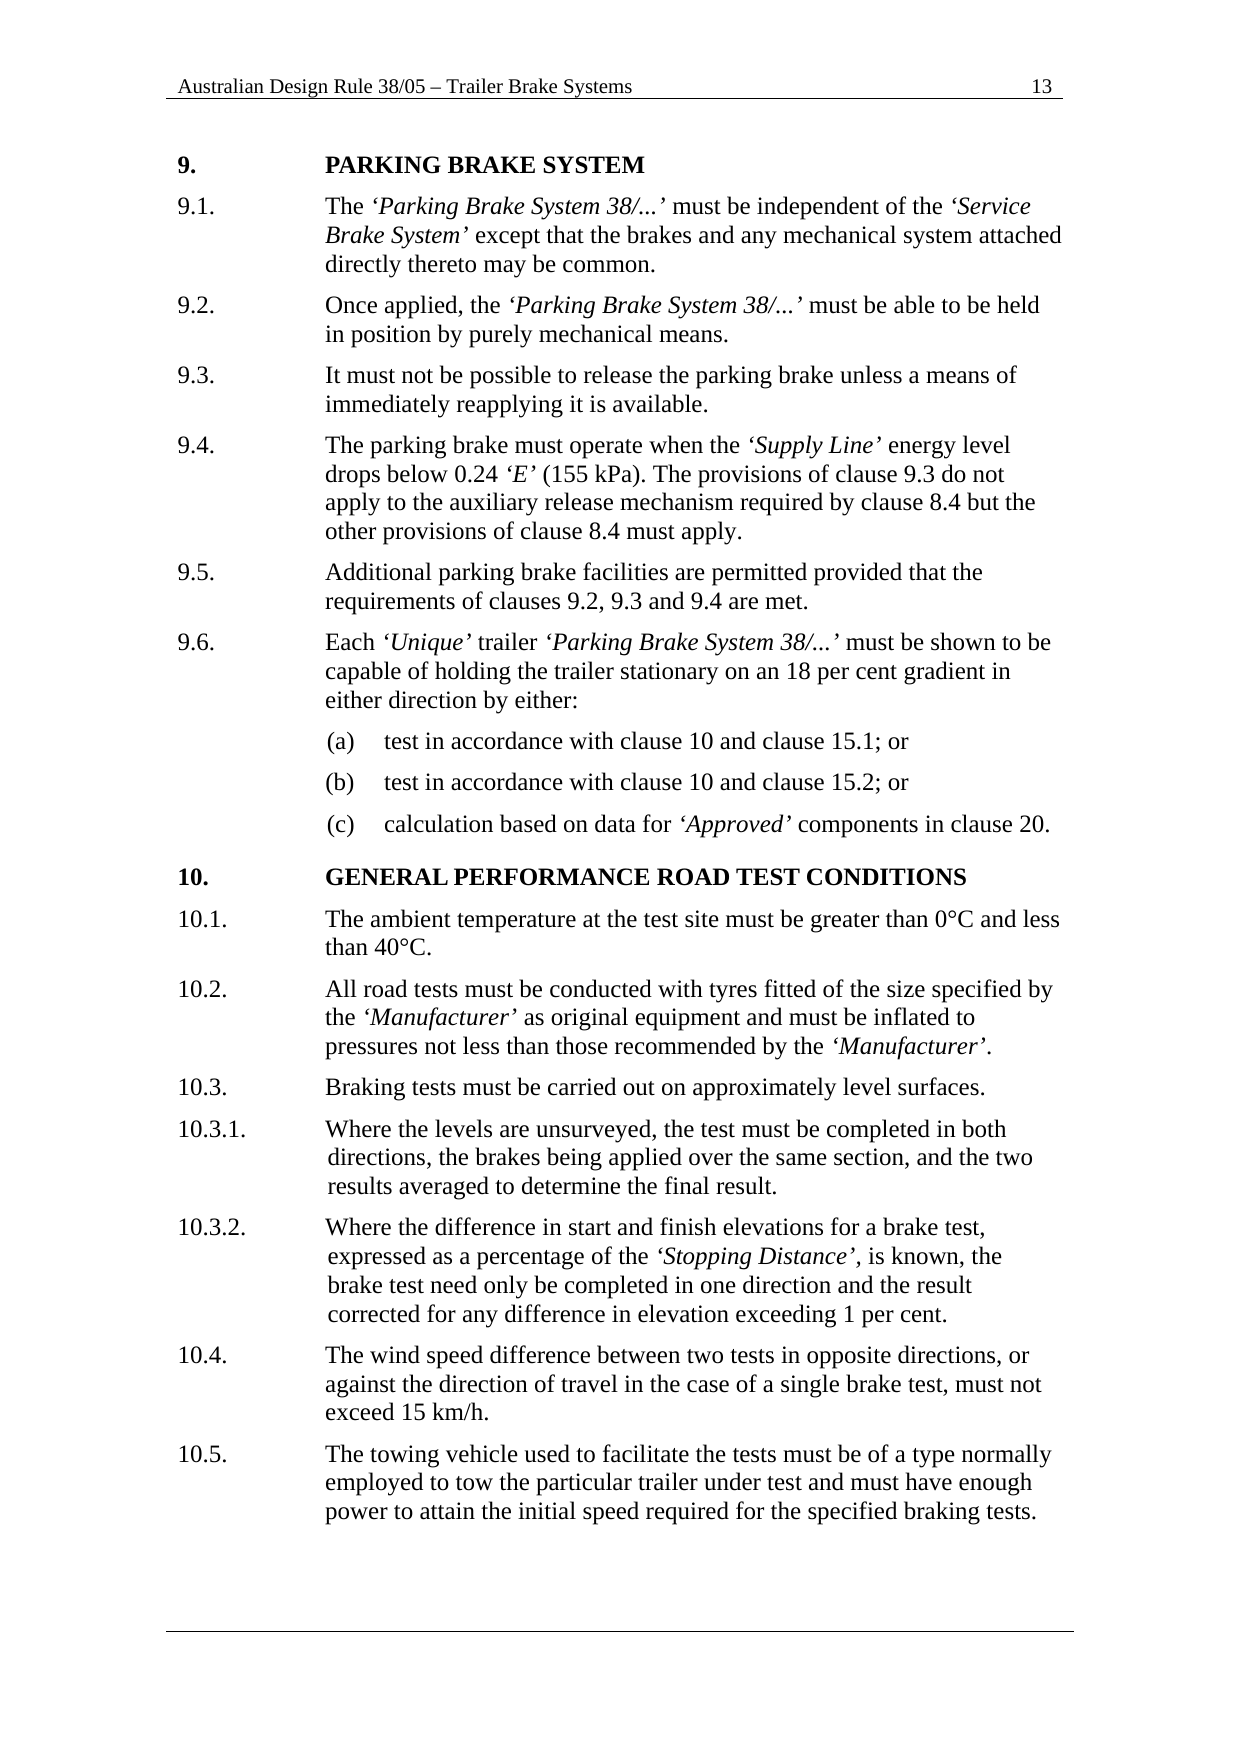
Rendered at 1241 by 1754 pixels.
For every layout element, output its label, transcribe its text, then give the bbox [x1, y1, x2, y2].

text All road tests must be conducted with tyres fitted of the size specified by the ‘Manufacturer’ as original equipment and must be inflated to pressures not less than those recommended by the ‘Manufacturer’. [177, 974, 1063, 1060]
subtitle GENERAL PERFORMANCE ROAD TEST CONDITIONS [177, 862, 1063, 891]
list calculation based on data for ‘Approved’ components in clause 20. [354, 809, 1063, 837]
text It must not be possible to release the parking brake unless a means of immediately reapplying it is available. [177, 360, 1063, 417]
list test in accordance with clause 10 and clause 15.1; or [354, 726, 1063, 755]
text Braking tests must be carried out on approximately level surfaces. [177, 1072, 1063, 1101]
text Where the levels are unsurveyed, the test must be completed in both directions, the brakes being applied over the same section, and the two results averaged to determine the final result. [177, 1114, 1063, 1200]
text The parking brake must operate when the ‘Supply Line’ energy level drops below 0.24 ‘E’ (155 kPa). The provisions of clause 9.3 do not apply to the auxiliary release mechanism required by clause 8.4 but the other provisions of clause 8.4 must apply. [177, 430, 1063, 545]
text The wind speed difference between two tests in opposite directions, or against the direction of travel in the case of a single brake test, must not exceed 15 km/h. [177, 1340, 1063, 1426]
text The ‘Parking Brake System 38/...’ must be independent of the ‘Service Brake System’ except that the brakes and any mechanical system attached directly thereto may be common. [177, 191, 1063, 277]
text The towing vehicle used to facilitate the tests must be of a type normally employed to tow the particular trailer under test and must have enough power to attain the initial speed required for the specified braking tests. [177, 1439, 1063, 1525]
subtitle PARKING BRAKE SYSTEM [177, 150, 1063, 179]
text Each ‘Unique’ trailer ‘Parking Brake System 38/...’ must be shown to be capable of holding the trailer stationary on an 18 per cent gradient in either direction by either: [177, 627, 1063, 714]
list test in accordance with clause 10 and clause 15.2; or [354, 767, 1063, 796]
text Once applied, the ‘Parking Brake System 38/...’ must be able to be held in position by purely mechanical means. [177, 290, 1063, 347]
text Additional parking brake facilities are permitted provided that the requirements of clauses 9.2, 9.3 and 9.4 are met. [177, 557, 1063, 615]
text Where the difference in start and finish elevations for a brake test, expressed as a percentage of the ‘Stopping Distance’, is known, the brake test need only be completed in one direction and the result corrected for any difference in elevation exceeding 1 per cent. [177, 1212, 1063, 1327]
text The ambient temperature at the test site must be greater than 0°C and less than 40°C. [177, 904, 1063, 961]
